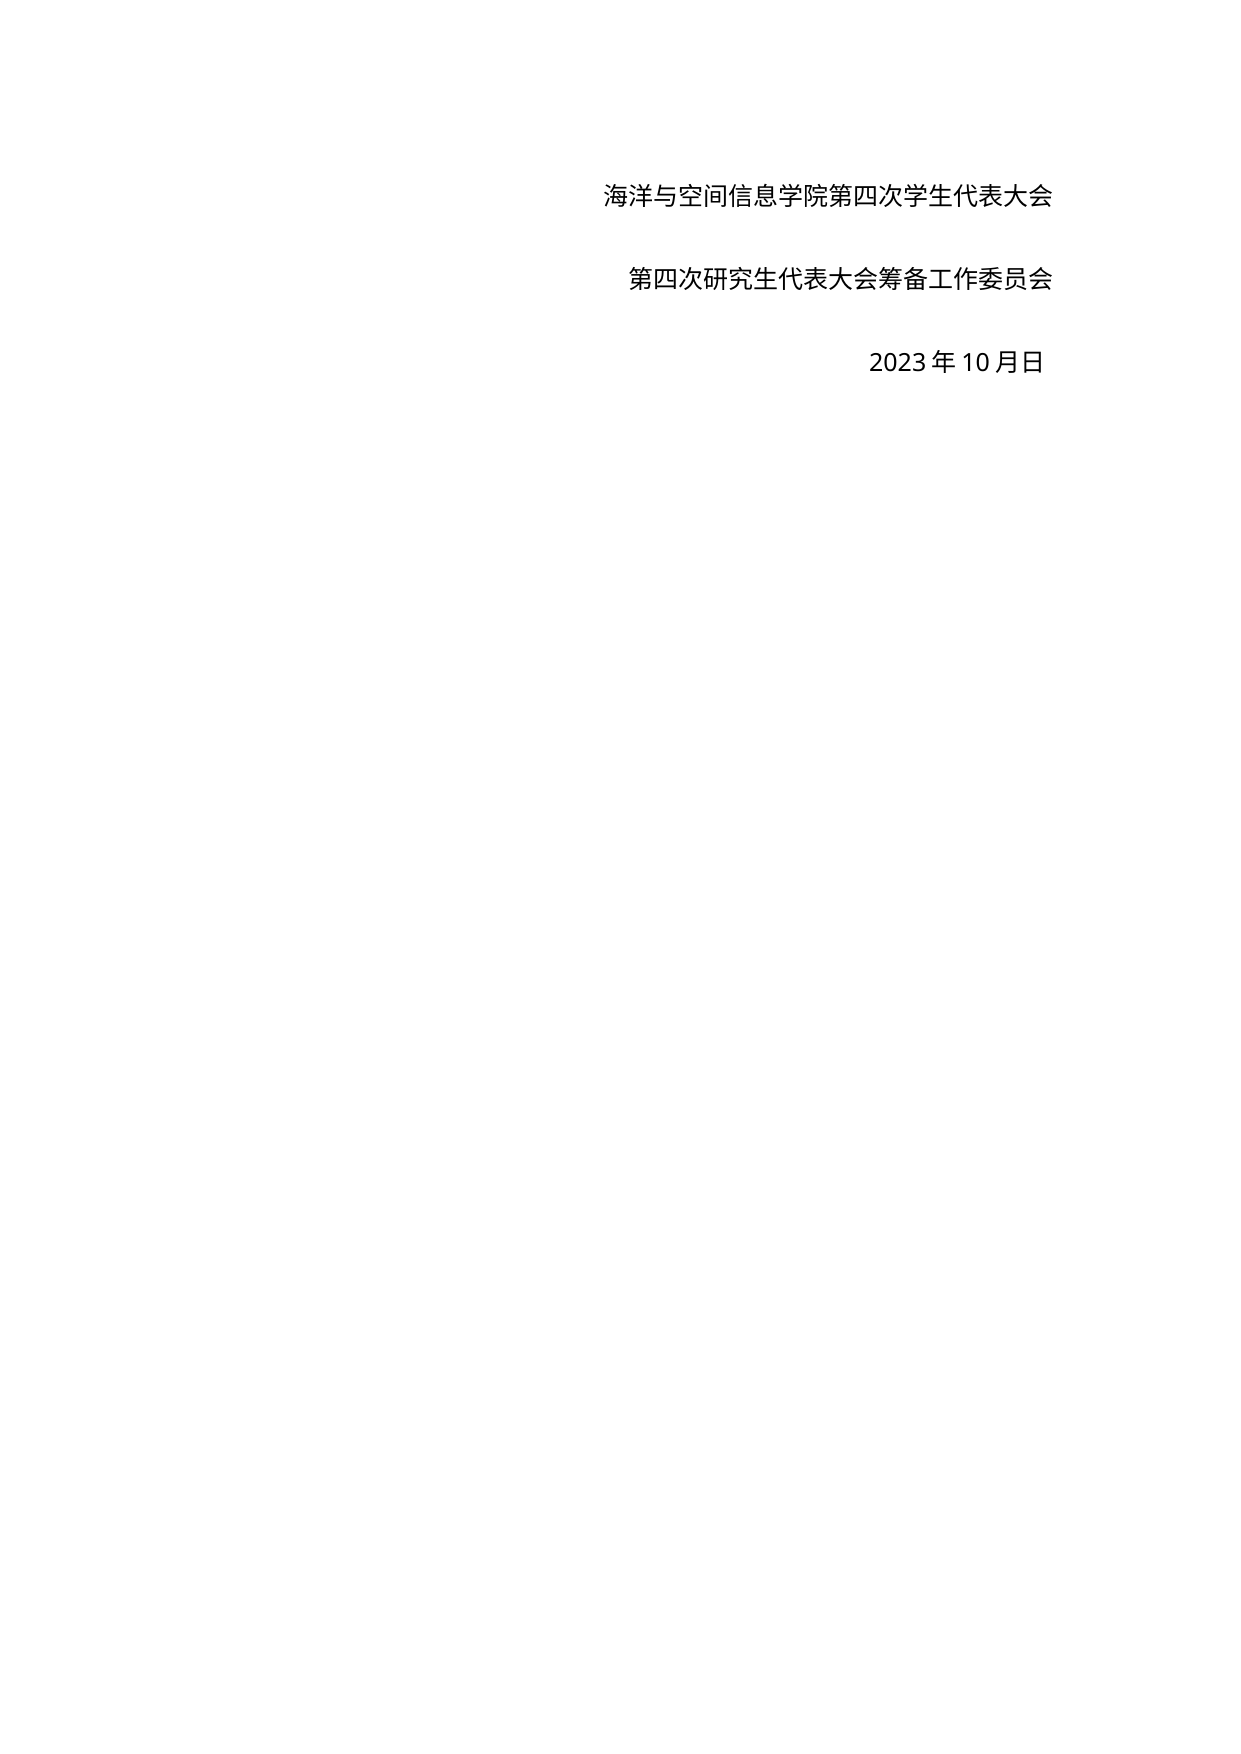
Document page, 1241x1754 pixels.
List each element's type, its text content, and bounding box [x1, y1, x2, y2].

text 第四次研究生代表大会筹备工作委员会 [318, 245, 1053, 310]
text 海洋与空间信息学院第四次学生代表大会 [318, 162, 1053, 227]
text 2023年10月日 [318, 328, 1045, 393]
